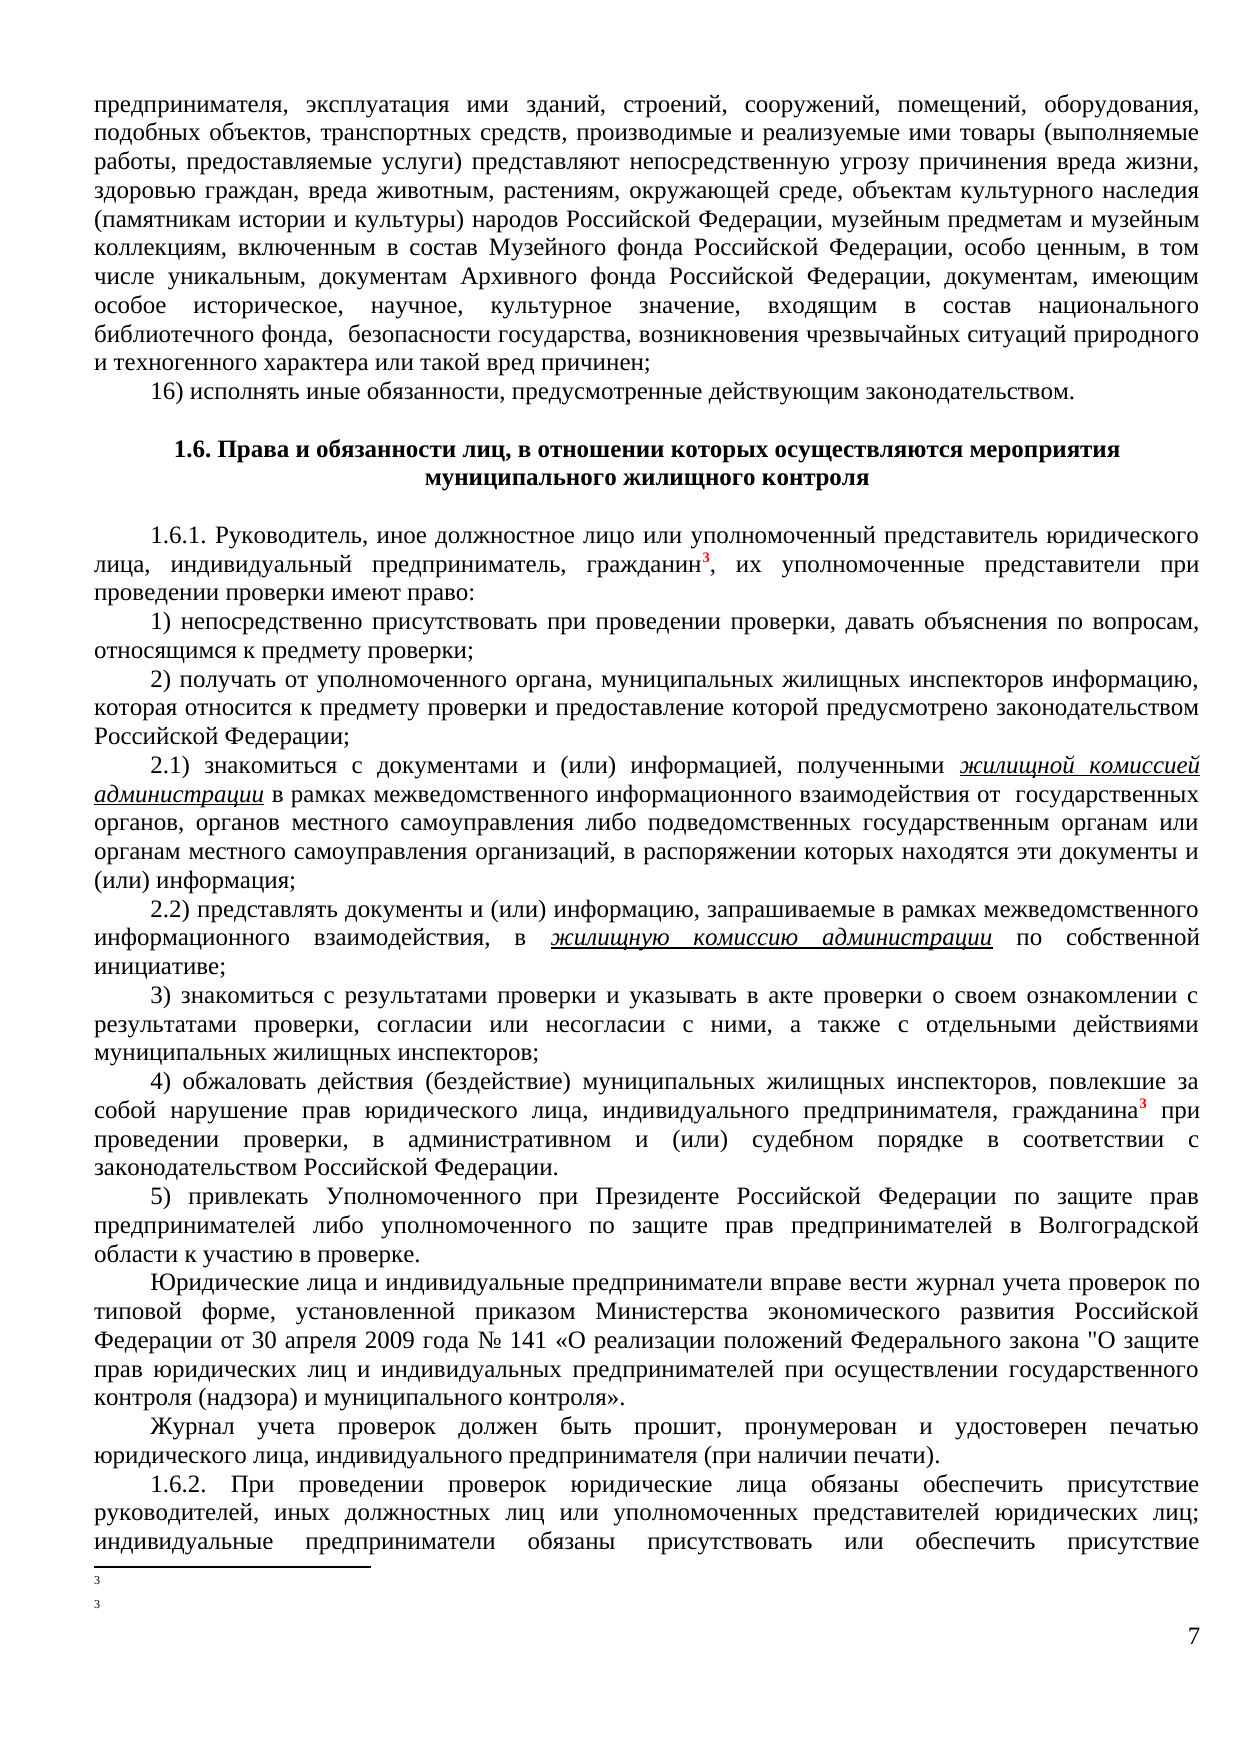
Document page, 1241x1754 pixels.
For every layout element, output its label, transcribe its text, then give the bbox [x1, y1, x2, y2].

text 1.6. Права и обязанности лиц, в отношении которых осуществляются мероприятия муниципального жилищного контроля [94, 434, 1200, 491]
text 3) знакомиться с результатами проверки и указывать в акте проверки о своем ознакомлении с результатами проверки, согласии или несогласии с ними, а также с отдельными действиями муниципальных жилищных инспекторов; [94, 980, 1200, 1066]
text 1) непосредственно присутствовать при проведении проверки, давать объяснения по вопросам, относящимся к предмету проверки; [94, 606, 1200, 664]
text 2) получать от уполномоченного органа, муниципальных жилищных инспекторов информацию, которая относится к предмету проверки и предоставление которой предусмотрено законодательством Российской Федерации; [94, 664, 1200, 750]
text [94, 1469, 1200, 1555]
text 16) исполнять иные обязанности, предусмотренные действующим законодательством. [94, 376, 1200, 405]
text Юридические лица и индивидуальные предприниматели вправе вести журнал учета проверок по типовой форме, установленной приказом Министерства экономического развития Российской Федерации от 30 апреля 2009 года № 141 «О реализации положений Федерального закона "О защите прав юридических лиц и индивидуальных предпринимателей при осуществлении государственного контроля (надзора) и муниципального контроля». [94, 1267, 1200, 1411]
text 2.1) знакомиться с документами и (или) информацией, полученными жилищной комиссией администрации в рамках межведомственного информационного взаимодействия от государственных органов, органов местного самоуправления либо подведомственных государственным органам или органам местного самоуправления организаций, в распоряжении которых находятся эти документы и (или) информация; [94, 750, 1200, 894]
text 2.2) представлять документы и (или) информацию, запрашиваемые в рамках межведомственного информационного взаимодействия, в жилищную комиссию администрации по собственной инициативе; [94, 894, 1200, 980]
text 5) привлекать Уполномоченного при Президенте Российской Федерации по защите прав предпринимателей либо уполномоченного по защите прав предпринимателей в Волгоградской области к участию в проверке. [94, 1181, 1200, 1267]
text 1.6.1. Руководитель, иное должностное лицо или уполномоченный представитель юридического лица, индивидуальный предприниматель, гражданин3, их уполномоченные представители при проведении проверки имеют право: [94, 520, 1200, 606]
text 4) обжаловать действия (бездействие) муниципальных жилищных инспекторов, повлекшие за собой нарушение прав юридического лица, индивидуального предпринимателя, гражданина3 при проведении проверки, в административном и (или) судебном порядке в соответствии с законодательством Российской Федерации. [94, 1066, 1200, 1181]
text Журнал учета проверок должен быть прошит, пронумерован и удостоверен печатью юридического лица, индивидуального предпринимателя (при наличии печати). [94, 1411, 1200, 1469]
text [94, 89, 1200, 376]
